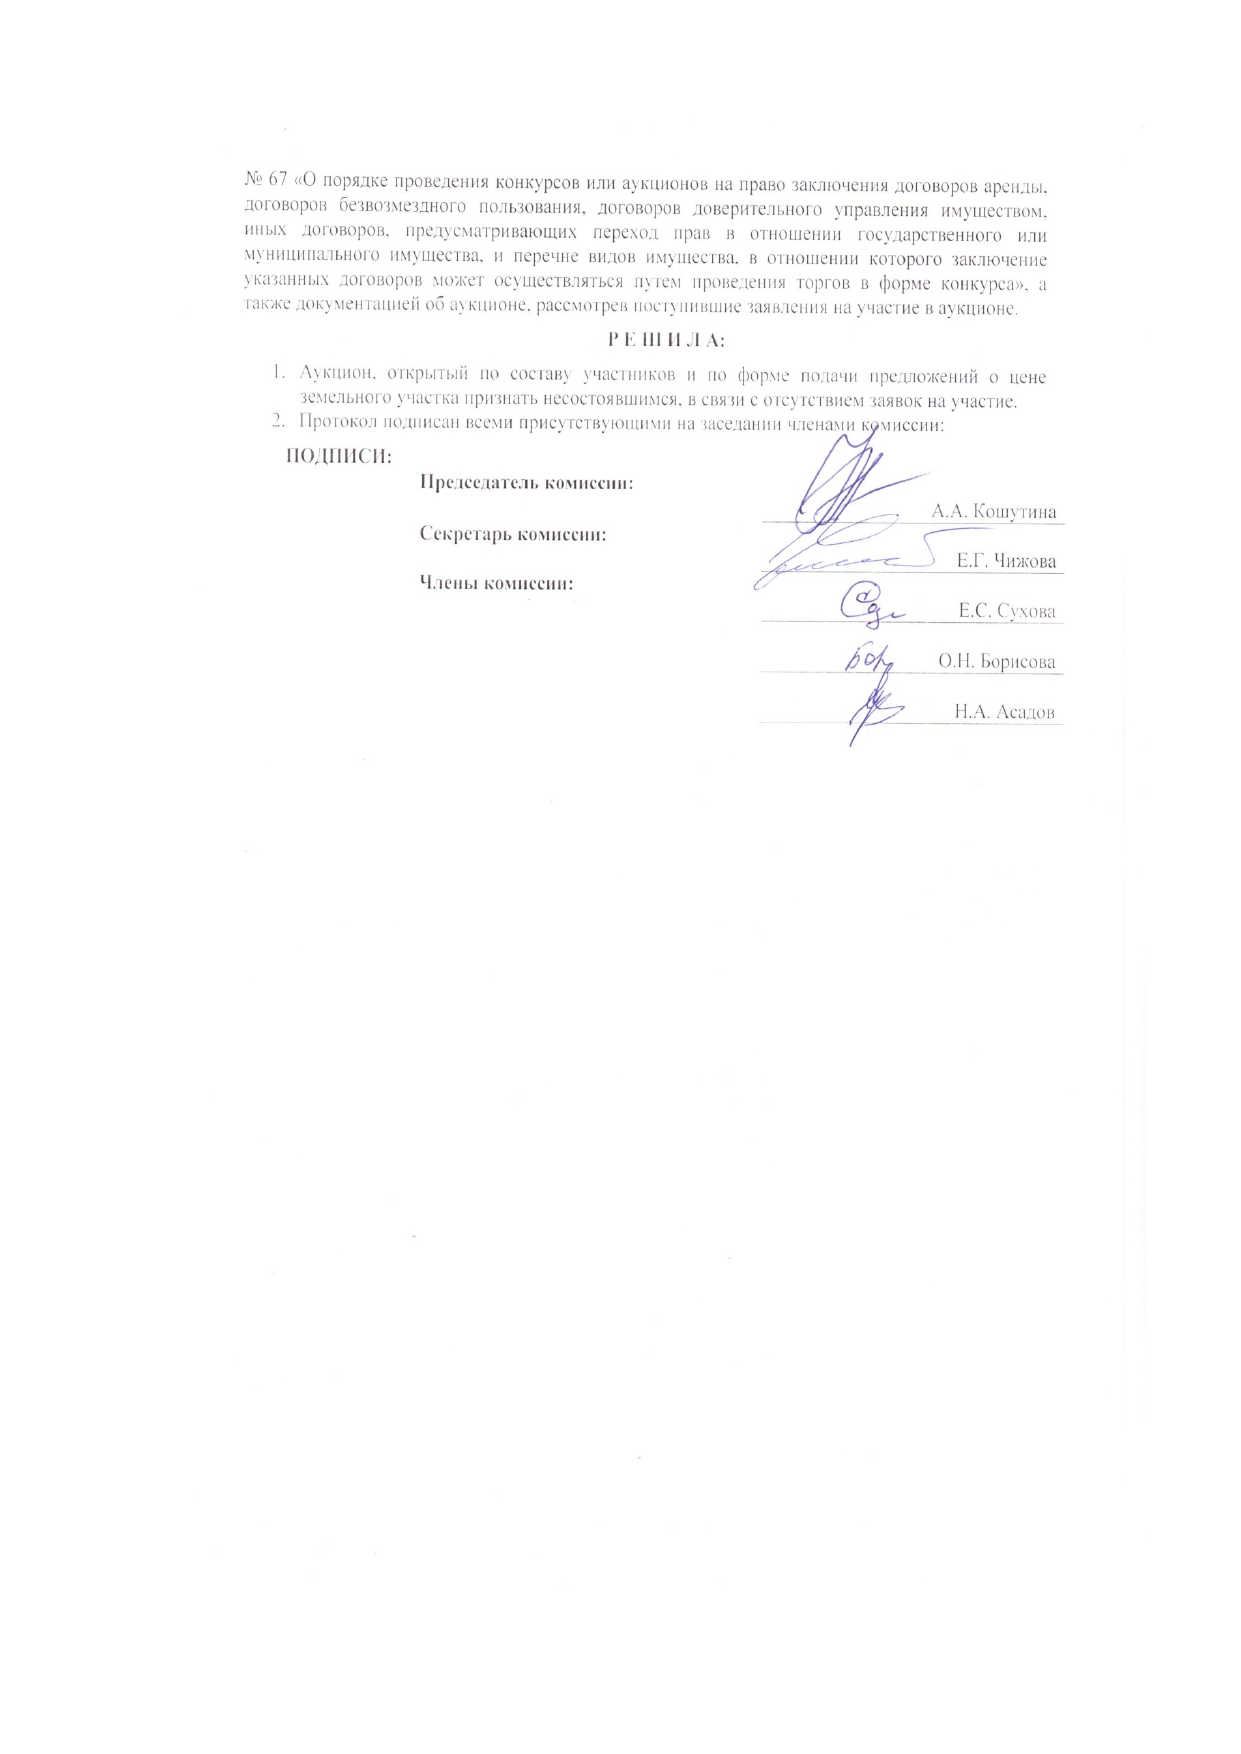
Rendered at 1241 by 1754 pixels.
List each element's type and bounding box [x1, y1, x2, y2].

picture [177, 118, 1152, 1612]
